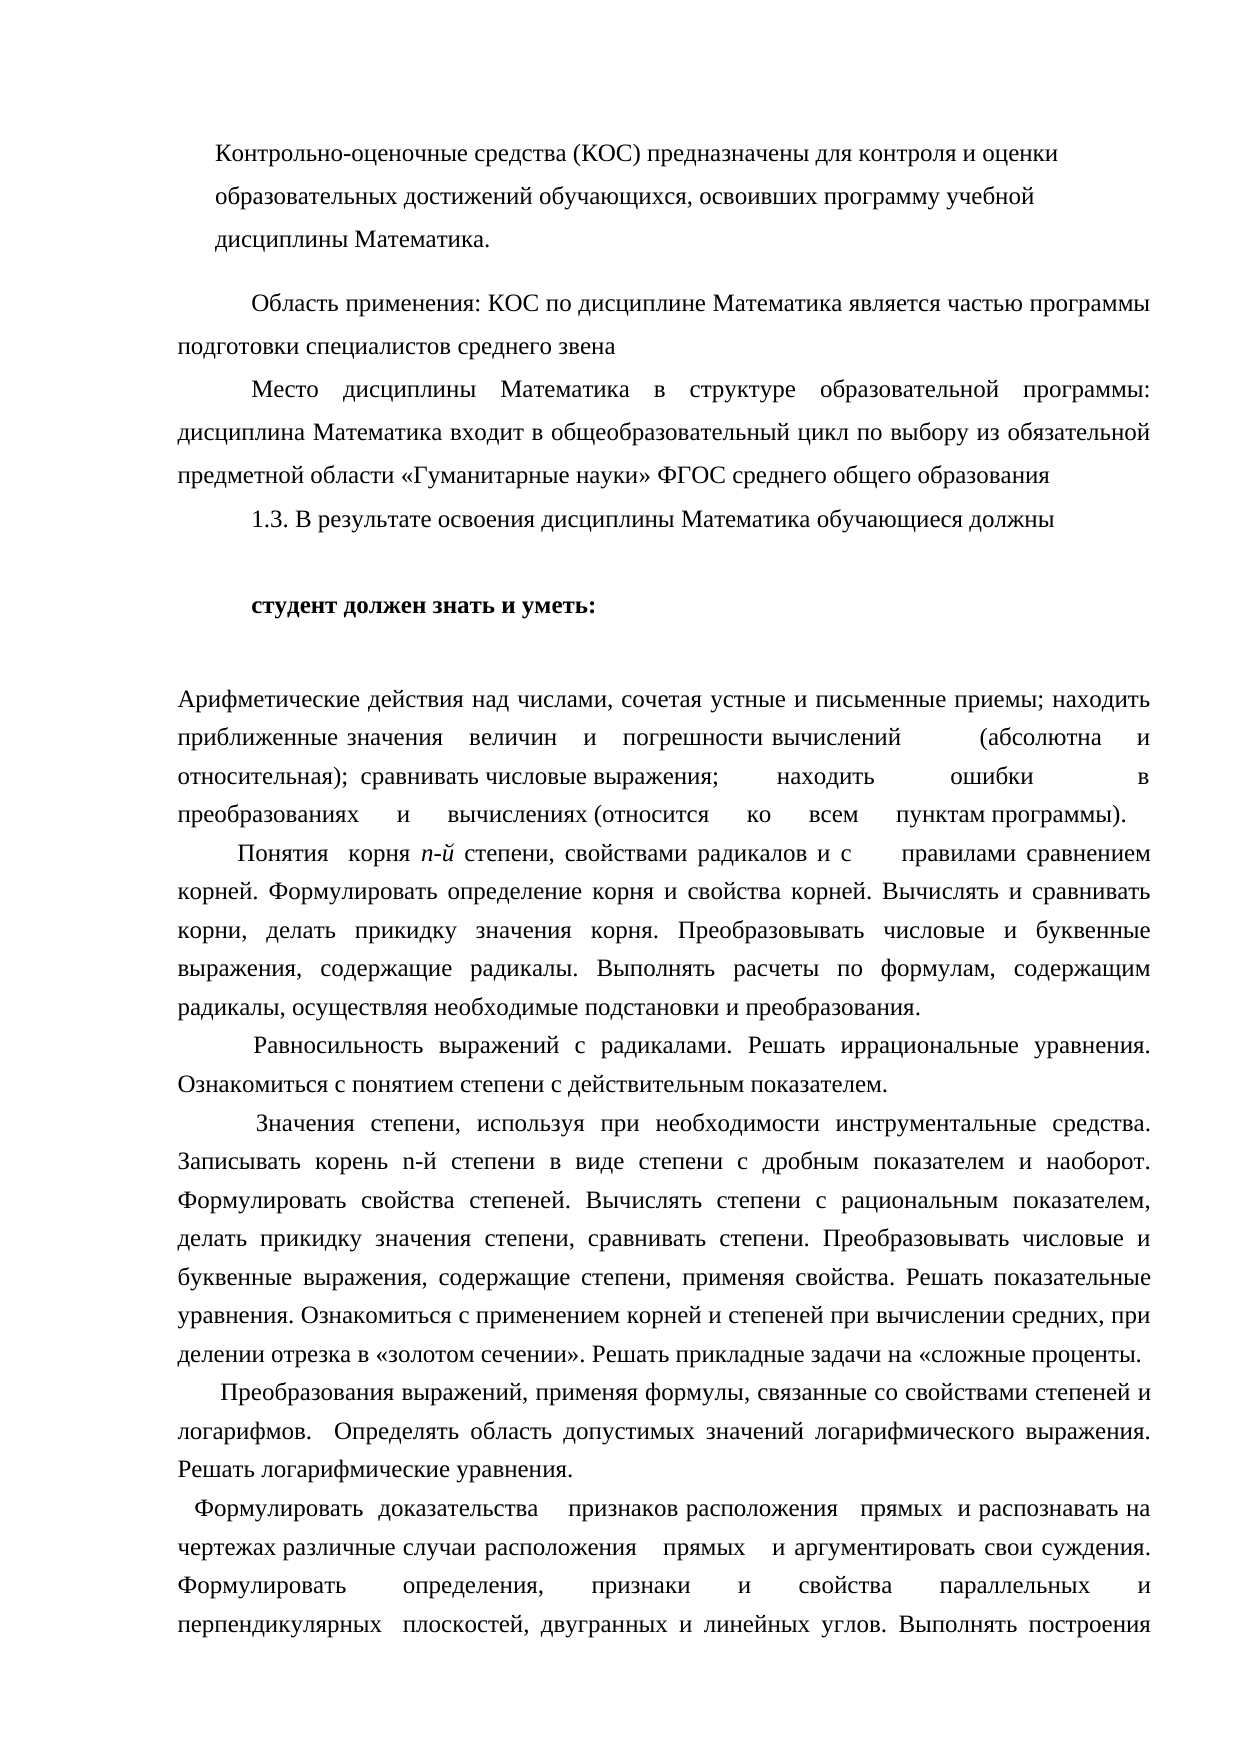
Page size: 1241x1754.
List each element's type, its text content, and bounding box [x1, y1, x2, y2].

text 1.3. В результате освоения дисциплины Математика обучающиеся должны [177, 504, 1152, 532]
text Преобразования выражений, применяя формулы, связанные со свойствами степеней и логарифмов. Определять область допустимых значений логарифмического выражения. Решать логарифмические уравнения. [177, 1370, 1152, 1486]
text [177, 1486, 1152, 1640]
text Контрольно-оценочные средства (КОС) предназначены для контроля и оценки образовательных достижений обучающихся, освоивших программу учебной дисциплины Математика. [215, 138, 1152, 253]
text Арифметические действия над числами, сочетая устные и письменные приемы; находить приближенные значения величин и погрешности вычислений (абсолютна и относительная); сравнивать числовые выражения; находить ошибки в преобразованиях и вычислениях (относится ко всем пунктам программы). [177, 676, 1152, 830]
text Равносильность выражений с радикалами. Решать иррациональные уравнения. Ознакомиться с понятием степени с действительным показателем. [177, 1023, 1152, 1100]
text Место дисциплины Математика в структуре образовательной программы: дисциплина Математика входит в общеобразовательный цикл по выбору из обязательной предметной области «Гуманитарные науки» ФГОС среднего общего образования [177, 374, 1152, 489]
text студент должен знать и уметь: [177, 590, 1152, 619]
text Понятия корня n-й степени, свойствами радикалов и с правилами сравнением корней. Формулировать определение корня и свойства корней. Вычислять и сравнивать корни, делать прикидку значения корня. Преобразовывать числовые и буквенные выражения, содержащие радикалы. Выполнять расчеты по формулам, содержащим радикалы, осуществляя необходимые подстановки и преобразования. [177, 830, 1152, 1023]
text Значения степени, используя при необходимости инструментальные средства. Записывать корень n-й степени в виде степени с дробным показателем и наоборот. Формулировать свойства степеней. Вычислять степени с рациональным показателем, делать прикидку значения степени, сравнивать степени. Преобразовывать числовые и буквенные выражения, содержащие степени, применяя свойства. Решать показательные уравнения. Ознакомиться с применением корней и степеней при вычислении средних, при делении отрезка в «золотом сечении». Решать прикладные задачи на «сложные проценты. [177, 1100, 1152, 1370]
text Область применения: КОС по дисциплине Математика является частью программы подготовки специалистов среднего звена [177, 288, 1152, 360]
